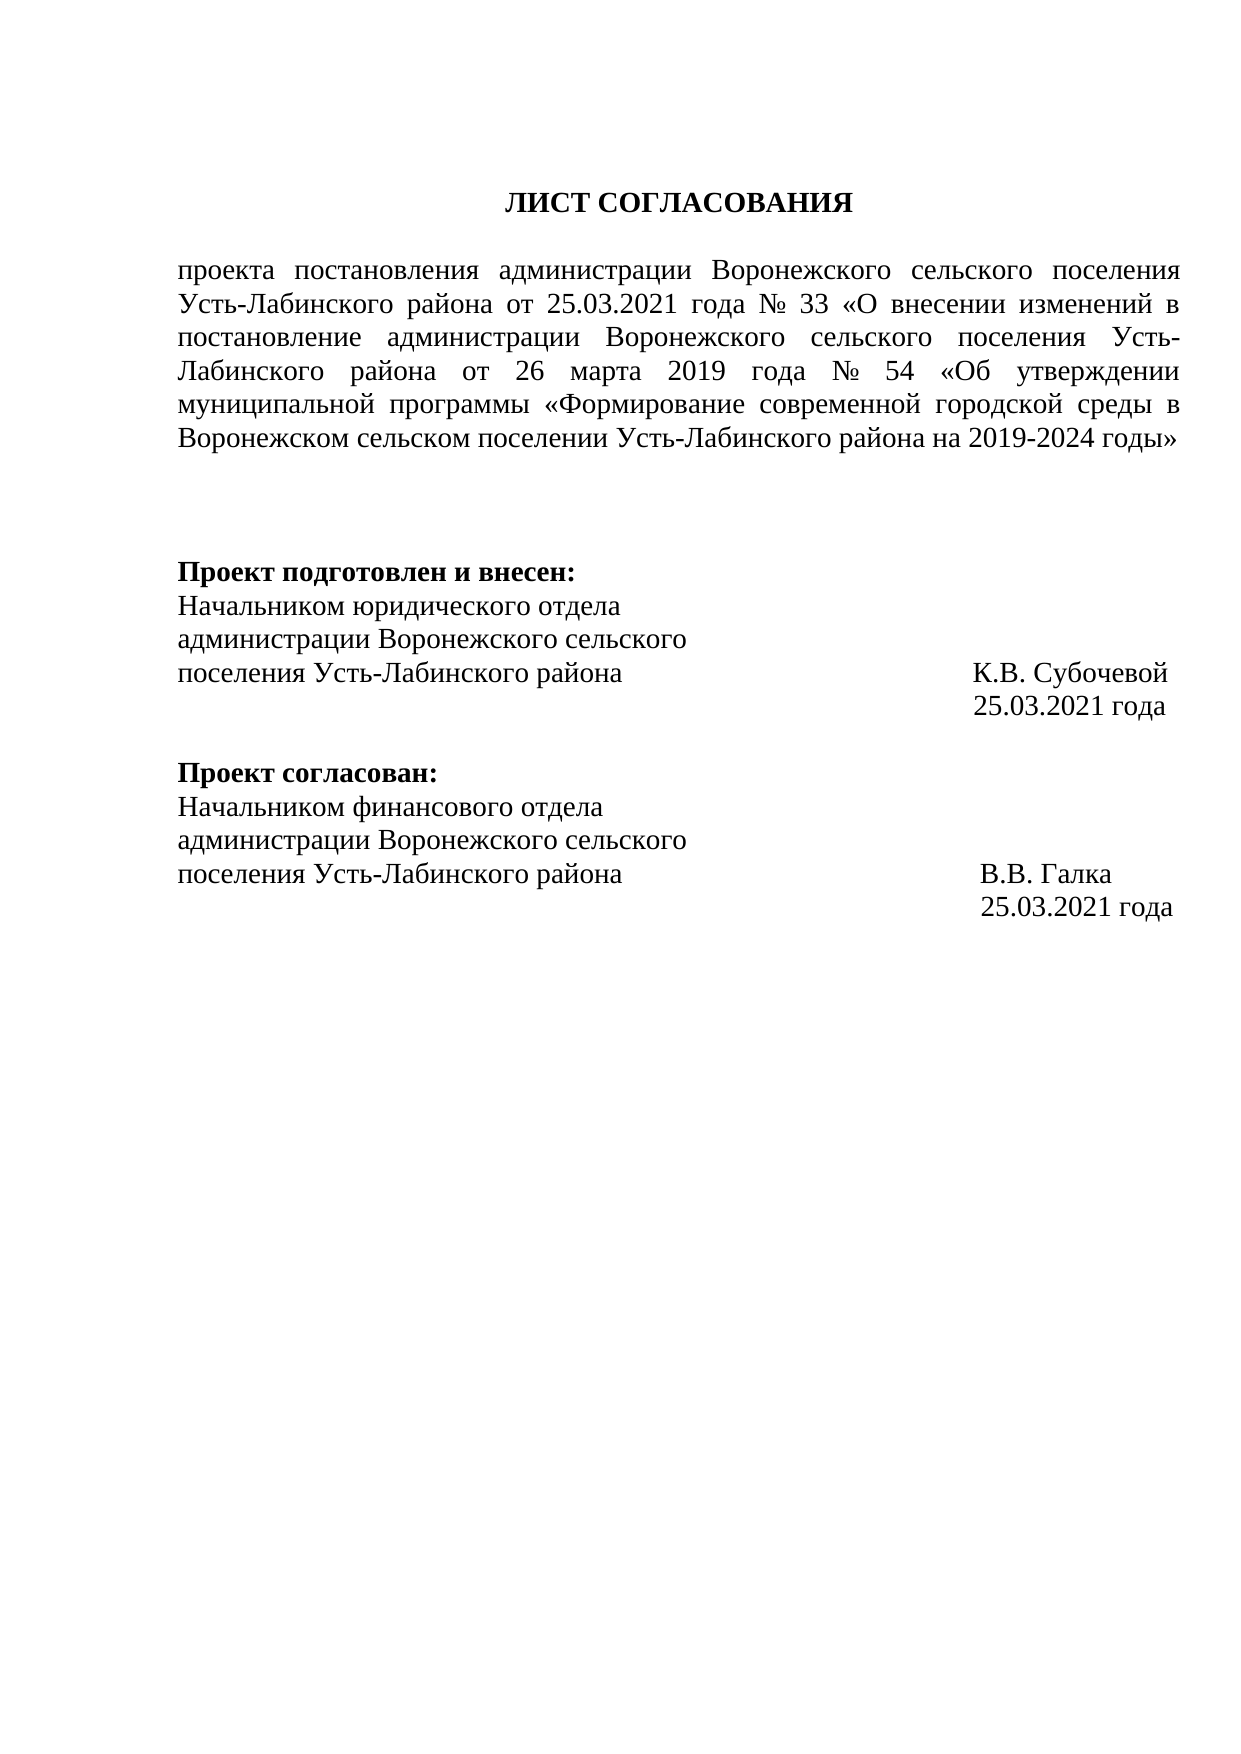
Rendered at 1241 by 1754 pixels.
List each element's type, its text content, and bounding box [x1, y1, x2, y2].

text администрации Воронежского сельского [177, 822, 1181, 856]
text Проект подготовлен и внесен: [177, 554, 1181, 588]
text ЛИСТ СОГЛАСОВАНИЯ [177, 185, 1181, 219]
text поселения Усть-Лабинского района В.В. Галка [177, 856, 1181, 889]
text администрации Воронежского сельского [177, 621, 1181, 655]
text Начальником юридического отдела [177, 588, 1181, 621]
text 25.03.2021 года [915, 889, 1181, 923]
text проекта постановления администрации Воронежского сельского поселения Усть-Лабинского района от 25.03.2021 года № 33 «О внесении изменений в постановление администрации Воронежского сельского поселения Усть-Лабинского района от 26 марта 2019 года № 54 «Об утверждении муниципальной программы «Формирование современной городской среды в Воронежском сельском поселении Усть-Лабинского района на 2019-2024 годы» [177, 252, 1181, 453]
text Начальником финансового отдела [177, 789, 1181, 822]
text Проект согласован: [177, 755, 1181, 789]
text 25.03.2021 года [915, 688, 1181, 722]
text поселения Усть-Лабинского района К.В. Субочевой [177, 655, 1181, 688]
